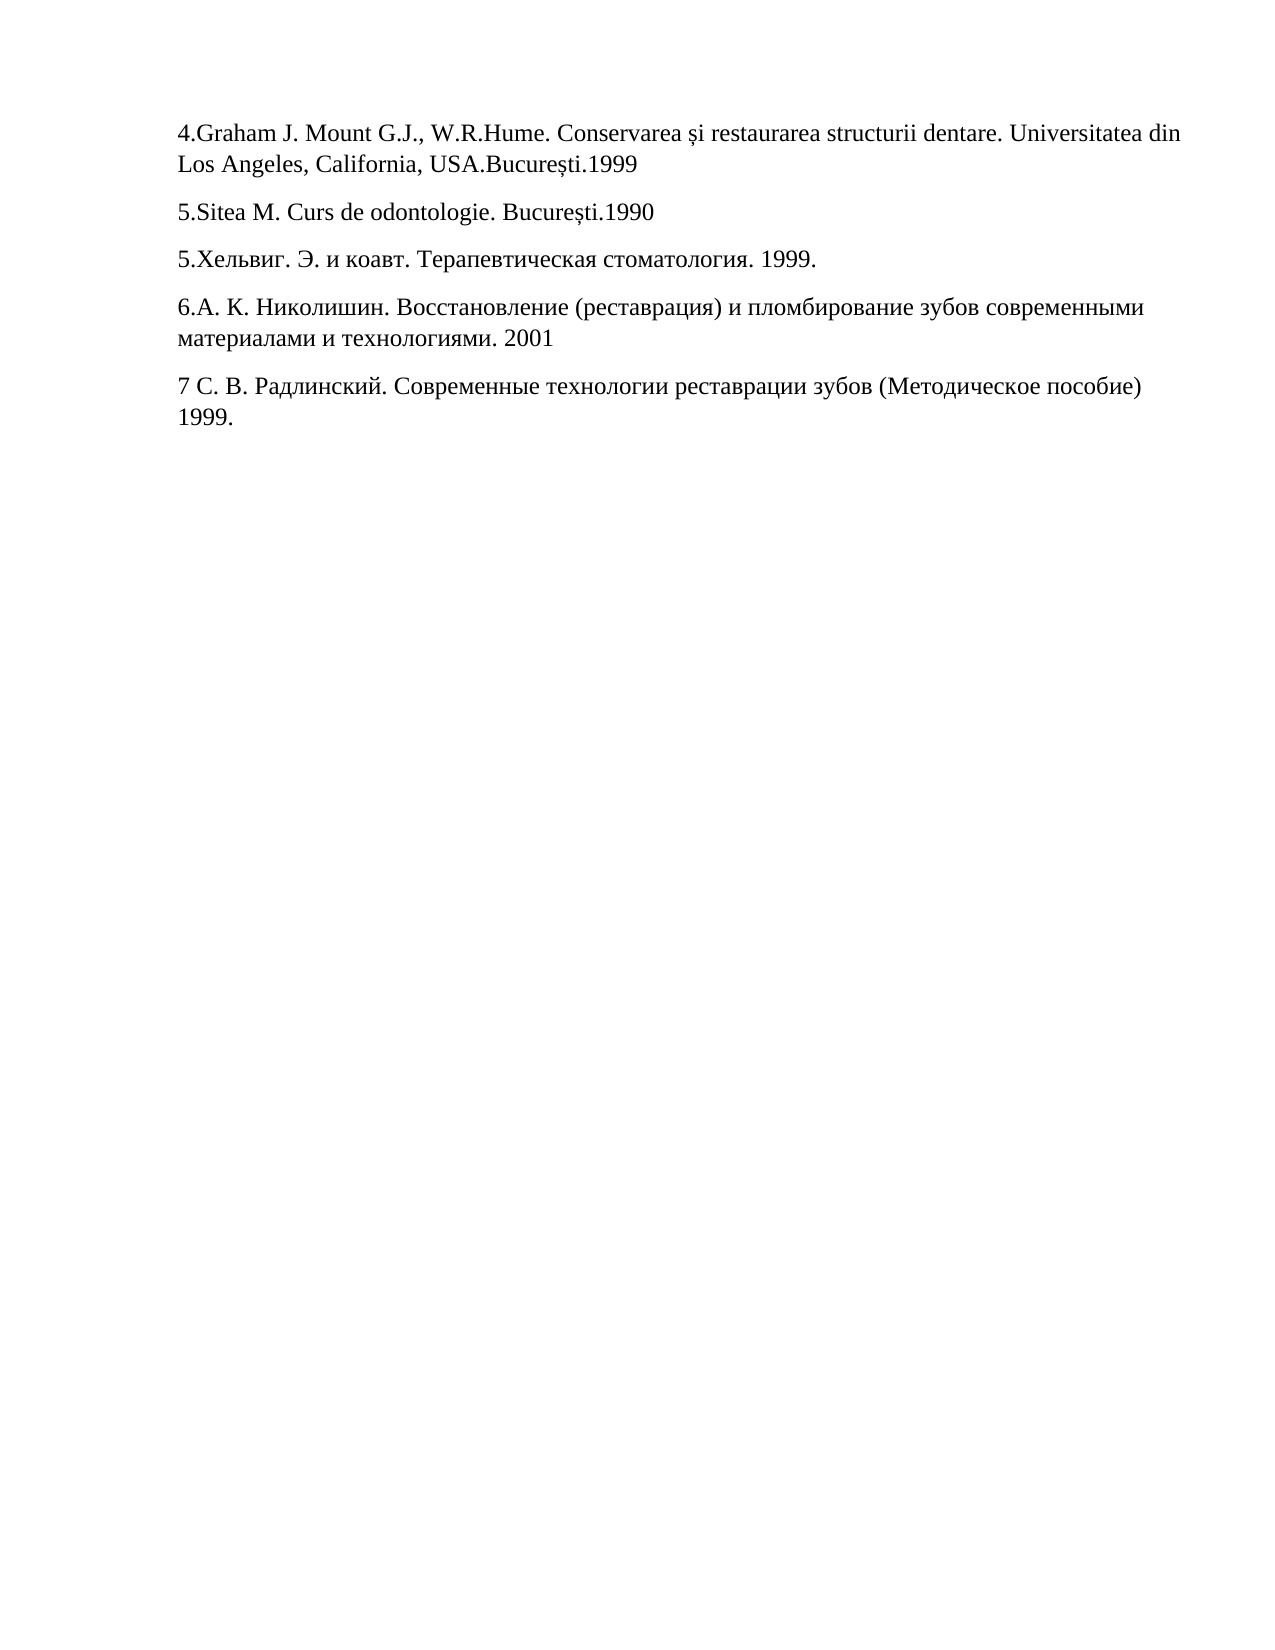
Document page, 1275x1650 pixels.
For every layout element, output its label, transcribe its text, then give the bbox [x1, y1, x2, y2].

text 6.А. К. Николишин. Восстановление (реставрация) и пломбирование зубов современными материалами и технологиями. 2001 [177, 292, 1186, 352]
text 5.Хельвиг. Э. и коавт. Терапевтическая стоматология. 1999. [177, 244, 1186, 273]
text 5.Sitea M. Curs de odontologie. București.1990 [177, 197, 1186, 226]
text 7 С. В. Радлинский. Современные технологии реставрации зубов (Методическое пособие) 1999. [177, 371, 1186, 431]
text 4.Graham J. Mount G.J., W.R.Hume. Conservarea și restaurarea structurii dentare. Universitatea din Los Angeles, California, USA.București.1999 [177, 118, 1186, 178]
